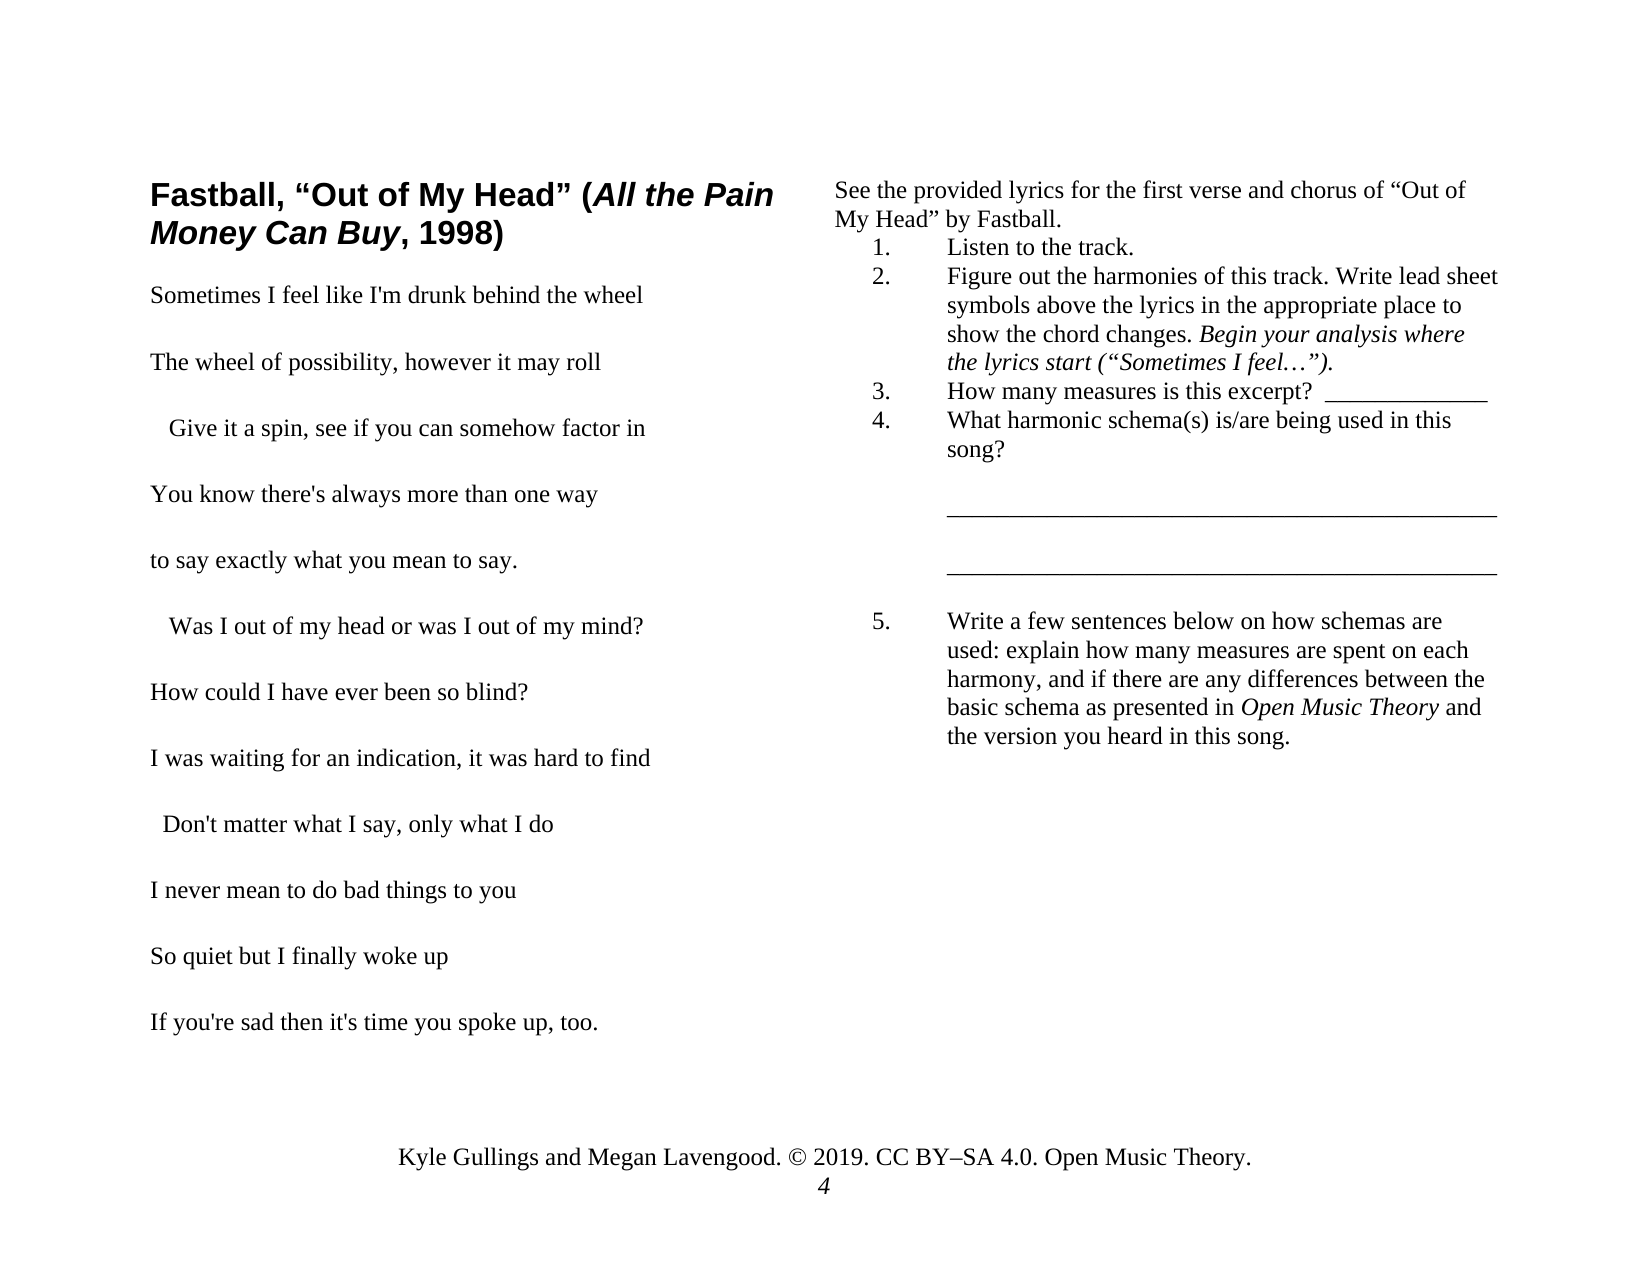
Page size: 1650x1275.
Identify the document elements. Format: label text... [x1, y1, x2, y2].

list ____________________________________________ [947, 491, 1500, 520]
text I never mean to do bad things to you [150, 875, 816, 904]
text to say exactly what you mean to say. [150, 545, 816, 573]
text Don't matter what I say, only what I do [150, 809, 816, 838]
text I was waiting for an indication, it was hard to find [150, 743, 816, 772]
list Figure out the harmonies of this track. Write lead sheet symbols above the lyrics in the appropriate place to show the chord changes. Begin your analysis where the lyrics start (“Sometimes I feel…”). [872, 261, 1500, 376]
text Give it a spin, see if you can somehow factor in [150, 413, 816, 441]
list ____________________________________________ [947, 549, 1500, 577]
text Was I out of my head or was I out of my mind? [150, 611, 816, 639]
list How many measures is this excerpt? _____________ [872, 376, 1500, 405]
list Listen to the track. [872, 232, 1500, 261]
text See the provided lyrics for the first verse and chorus of “Out of My Head” by Fastball. [834, 175, 1500, 232]
text How could I have ever been so blind? [150, 677, 816, 706]
text So quiet but I finally woke up [150, 941, 816, 970]
subtitle Fastball, “Out of My Head” (All the Pain Money Can Buy, 1998) [150, 175, 816, 252]
text You know there's always more than one way [150, 479, 816, 507]
list Write a few sentences below on how schemas are used: explain how many measures are spent on each harmony, and if there are any differences between the basic schema as presented in Open Music Theory and the version you heard in this song. [872, 606, 1500, 750]
list What harmonic schema(s) is/are being used in this song? [872, 405, 1500, 462]
text If you're sad then it's time you spoke up, too. [150, 1007, 816, 1036]
text The wheel of possibility, however it may roll [150, 347, 816, 375]
text Sometimes I feel like I'm drunk behind the wheel [150, 281, 816, 309]
